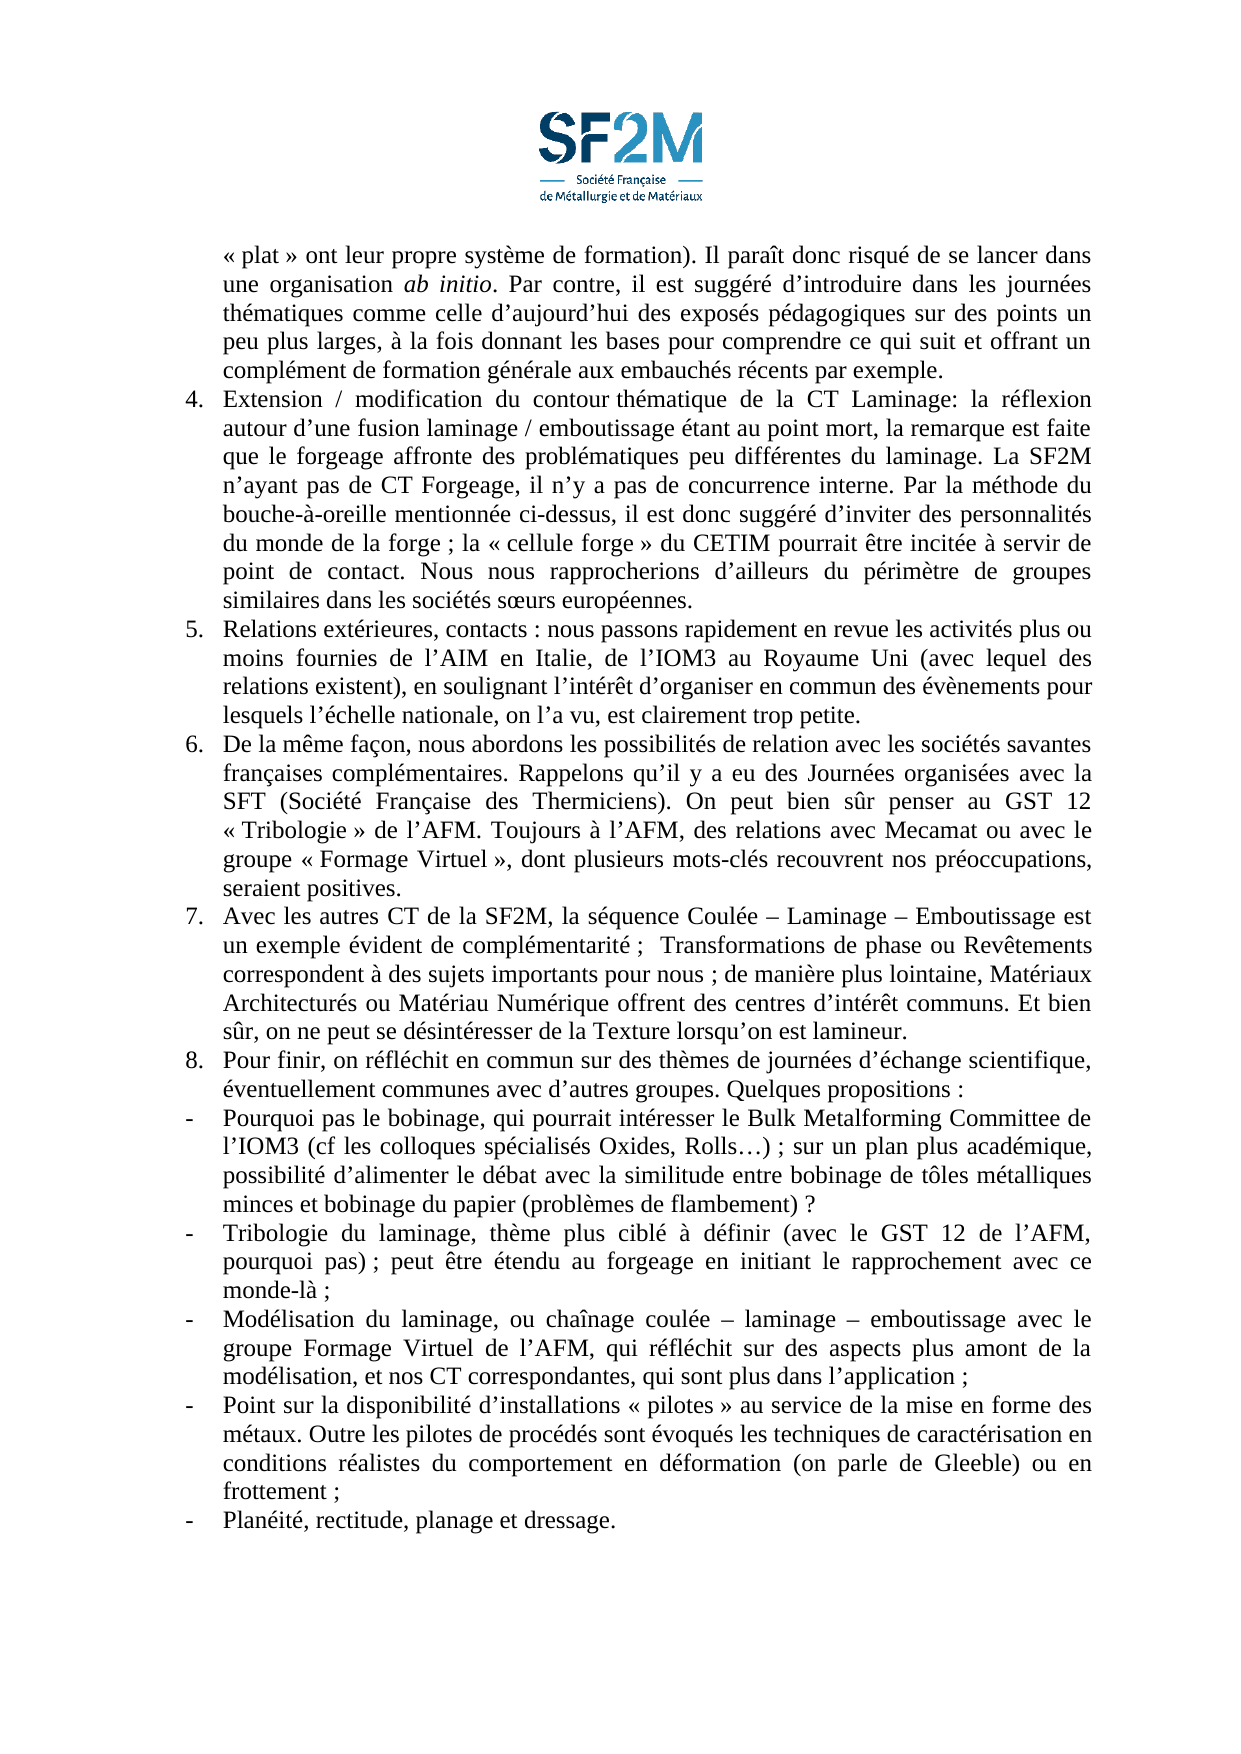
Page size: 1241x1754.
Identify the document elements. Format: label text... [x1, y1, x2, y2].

list Extension / modification du contour thématique de la CT Laminage: la réflexion autour d’une fusion laminage / emboutissage étant au point mort, la remarque est faite que le forgeage affronte des problématiques peu différentes du laminage. La SF2M n’ayant pas de CT Forgeage, il n’y a pas de concurrence interne. Par la méthode du bouche-à-oreille mentionnée ci-dessus, il est donc suggéré d’inviter des personnalités du monde de la forge ; la « cellule forge » du CETIM pourrait être incitée à servir de point de contact. Nous nous rapprocherions d’ailleurs du périmètre de groupes similaires dans les sociétés sœurs européennes. [185, 384, 1093, 614]
list Point sur la disponibilité d’installations « pilotes » au service de la mise en forme des métaux. Outre les pilotes de procédés sont évoqués les techniques de caractérisation en conditions réalistes du comportement en déformation (on parle de Gleeble) ou en frottement ; [185, 1390, 1093, 1505]
list Pour finir, on réfléchit en commun sur des thèmes de journées d’échange scientifique, éventuellement communes avec d’autres groupes. Quelques propositions : [185, 1045, 1093, 1103]
list Avec les autres CT de la SF2M, la séquence Coulée – Laminage – Emboutissage est un exemple évident de complémentarité ; Transformations de phase ou Revêtements correspondent à des sujets importants pour nous ; de manière plus lointaine, Matériaux Architecturés ou Matériau Numérique offrent des centres d’intérêt communs. Et bien sûr, on ne peut se désintéresser de la Texture lorsqu’on est lamineur. [185, 901, 1093, 1045]
list Modélisation du laminage, ou chaînage coulée – laminage – emboutissage avec le groupe Formage Virtuel de l’AFM, qui réfléchit sur des aspects plus amont de la modélisation, et nos CT correspondantes, qui sont plus dans l’application ; [185, 1304, 1093, 1390]
list Pourquoi pas le bobinage, qui pourrait intéresser le Bulk Metalforming Committee de l’IOM3 (cf les colloques spécialisés Oxides, Rolls…) ; sur un plan plus académique, possibilité d’alimenter le débat avec la similitude entre bobinage de tôles métalliques minces et bobinage du papier (problèmes de flambement) ? [185, 1103, 1093, 1218]
list De la même façon, nous abordons les possibilités de relation avec les sociétés savantes françaises complémentaires. Rappelons qu’il y a eu des Journées organisées avec la SFT (Société Française des Thermiciens). On peut bien sûr penser au GST 12 « Tribologie » de l’AFM. Toujours à l’AFM, des relations avec Mecamat ou avec le groupe « Formage Virtuel », dont plusieurs mots-clés recouvrent nos préoccupations, seraient positives. [185, 729, 1093, 901]
picture [495, 73, 746, 241]
list Tribologie du laminage, thème plus ciblé à définir (avec le GST 12 de l’AFM, pourquoi pas) ; peut être étendu au forgeage en initiant le rapprochement avec ce monde-là ; [185, 1218, 1093, 1304]
list Relations extérieures, contacts : nous passons rapidement en revue les activités plus ou moins fournies de l’AIM en Italie, de l’IOM3 au Royaume Uni (avec lequel des relations existent), en soulignant l’intérêt d’organiser en commun des évènements pour lesquels l’échelle nationale, on l’a vu, est clairement trop petite. [185, 614, 1093, 729]
list Planéité, rectitude, planage et dressage. [185, 1505, 1093, 1534]
